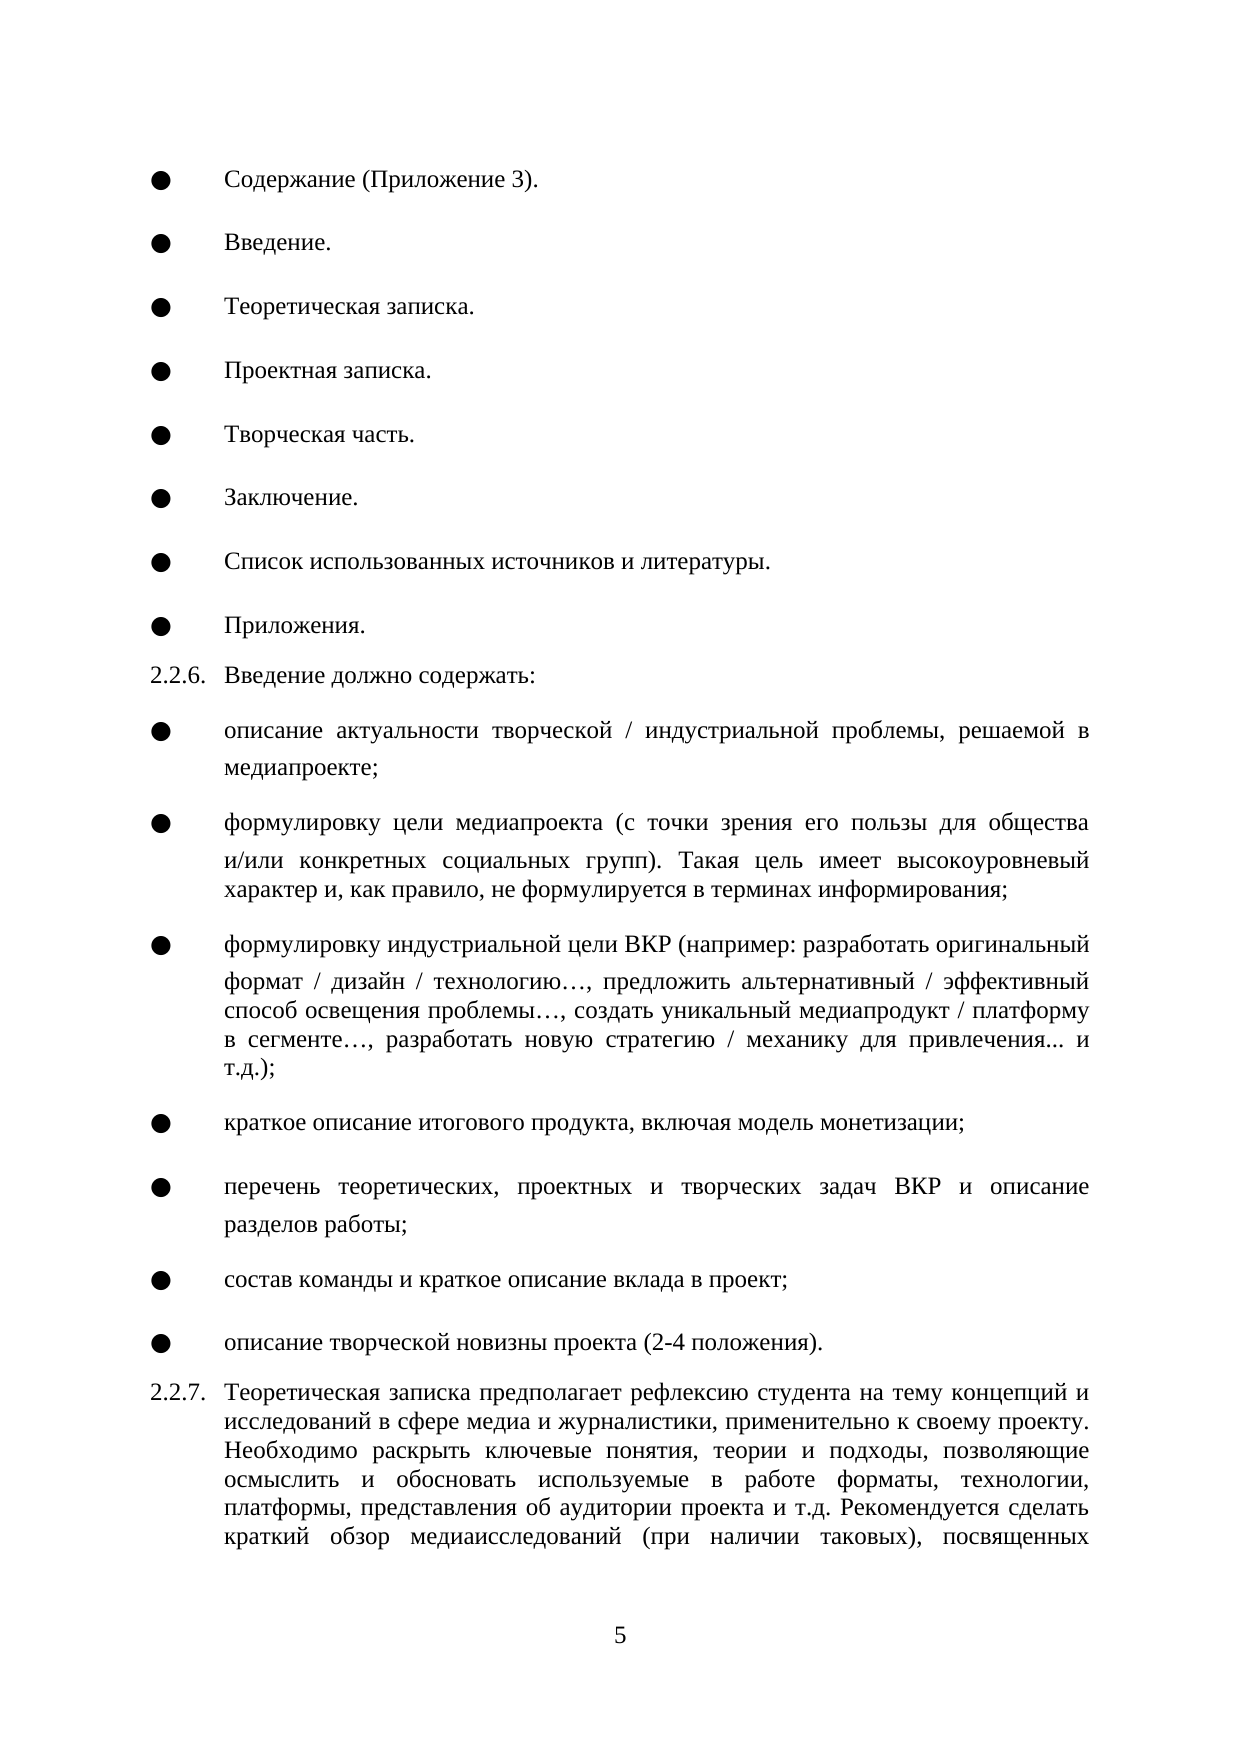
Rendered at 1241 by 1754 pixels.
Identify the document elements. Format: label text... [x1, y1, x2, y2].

list формулировку индустриальной цели ВКР (например: разработать оригинальный формат / дизайн / технологию…, предложить альтернативный / эффективный способ освещения проблемы…, создать уникальный медиапродукт / платформу в сегменте…, разработать новую стратегию / механику для привлечения... и т.д.); [150, 915, 1090, 1081]
list Содержание (Приложение 3). [150, 150, 1090, 201]
list перечень теоретических, проектных и творческих задач ВКР и описание разделов работы; [150, 1157, 1090, 1237]
list краткое описание итогового продукта, включая модель монетизации; [150, 1094, 1090, 1145]
list Введение должно содержать: [150, 660, 1090, 689]
list Список использованных источников и литературы. [150, 532, 1090, 584]
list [150, 1377, 1090, 1550]
list описание творческой новизны проекта (2-4 положения). [150, 1314, 1090, 1365]
list Проектная записка. [150, 341, 1090, 392]
list Введение. [150, 214, 1090, 265]
list формулировку цели медиапроекта (с точки зрения его пользы для общества и/или конкретных социальных групп). Такая цель имеет высокоуровневый характер и, как правило, не формулируется в терминах информирования; [150, 794, 1090, 902]
list Заключение. [150, 469, 1090, 520]
list состав команды и краткое описание вклада в проект; [150, 1250, 1090, 1301]
list описание актуальности творческой / индустриальной проблемы, решаемой в медиапроекте; [150, 701, 1090, 781]
list Приложения. [150, 596, 1090, 647]
list Теоретическая записка. [150, 277, 1090, 329]
list Творческая часть. [150, 405, 1090, 456]
